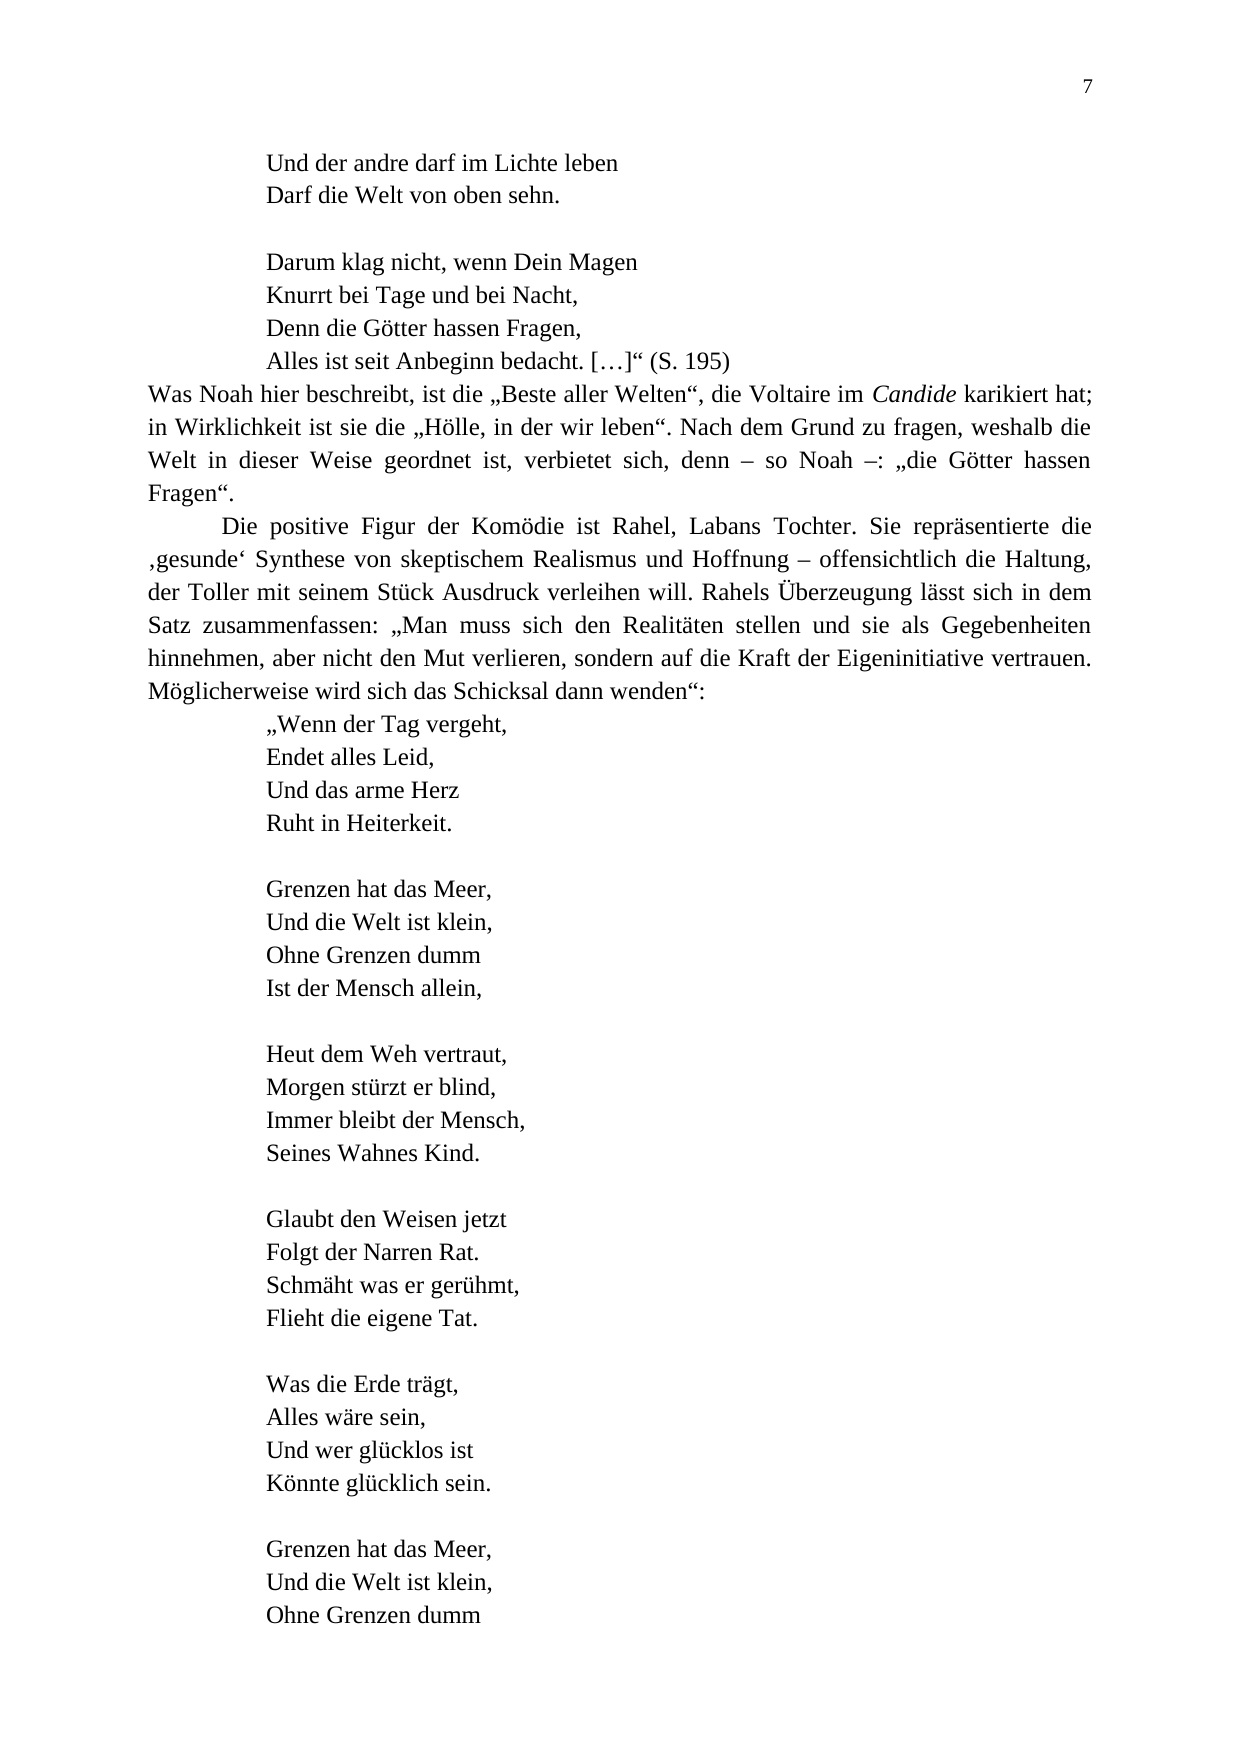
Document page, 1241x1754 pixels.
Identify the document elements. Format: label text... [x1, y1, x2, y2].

text Morgen stürzt er blind, [266, 1072, 1093, 1101]
text Ist der Mensch allein, [266, 973, 1093, 1002]
text Glaubt den Weisen jetzt [266, 1204, 1093, 1233]
text Ruht in Heiterkeit. [266, 808, 1093, 837]
text „Wenn der Tag vergeht, [266, 709, 1093, 738]
text Was die Erde trägt, [266, 1369, 1093, 1398]
text Immer bleibt der Mensch, [266, 1105, 1093, 1134]
text Darum klag nicht, wenn Dein Magen [266, 247, 1093, 275]
text Folgt der Narren Rat. [266, 1237, 1093, 1266]
text Grenzen hat das Meer, [266, 1534, 1093, 1563]
text Könnte glücklich sein. [266, 1468, 1093, 1497]
text Schmäht was er gerühmt, [266, 1270, 1093, 1299]
text Flieht die eigene Tat. [266, 1303, 1093, 1332]
text Alles wäre sein, [266, 1402, 1093, 1431]
text Darf die Welt von oben sehn. [266, 181, 1093, 209]
text Die positive Figur der Komödie ist Rahel, Labans Tochter. Sie repräsentierte die ‚gesunde‘ Synthese von skeptischem Realismus und Hoffnung – offensichtlich die Haltung, der Toller mit seinem Stück Ausdruck verleihen will. Rahels Überzeugung lässt sich in dem Satz zusammenfassen: „Man muss sich den Realitäten stellen und sie als Gegebenheiten hinnehmen, aber nicht den Mut verlieren, sondern auf die Kraft der Eigeninitiative vertrauen. Möglicherweise wird sich das Schicksal dann wenden“: [148, 511, 1093, 705]
text Und das arme Herz [266, 775, 1093, 804]
text Heut dem Weh vertraut, [266, 1039, 1093, 1068]
text Ohne Grenzen dumm [266, 940, 1093, 969]
text Was Noah hier beschreibt, ist die „Beste aller Welten“, die Voltaire im Candide karikiert hat; in Wirklichkeit ist sie die „Hölle, in der wir leben“. Nach dem Grund zu fragen, weshalb die Welt in dieser Weise geordnet ist, verbietet sich, denn – so Noah –: „die Götter hassen Fragen“. [148, 379, 1093, 507]
text Endet alles Leid, [266, 742, 1093, 771]
text Und wer glücklos ist [266, 1435, 1093, 1464]
text Und die Welt ist klein, [266, 1567, 1093, 1596]
text Grenzen hat das Meer, [266, 874, 1093, 903]
text Seines Wahnes Kind. [266, 1138, 1093, 1167]
text Alles ist seit Anbeginn bedacht. […]“ (S. 195) [266, 346, 1093, 374]
text Denn die Götter hassen Fragen, [266, 313, 1093, 341]
text Ohne Grenzen dumm [266, 1601, 1093, 1629]
text Und die Welt ist klein, [266, 907, 1093, 936]
text Knurrt bei Tage und bei Nacht, [266, 280, 1093, 308]
text Und der andre darf im Lichte leben [266, 148, 1093, 176]
